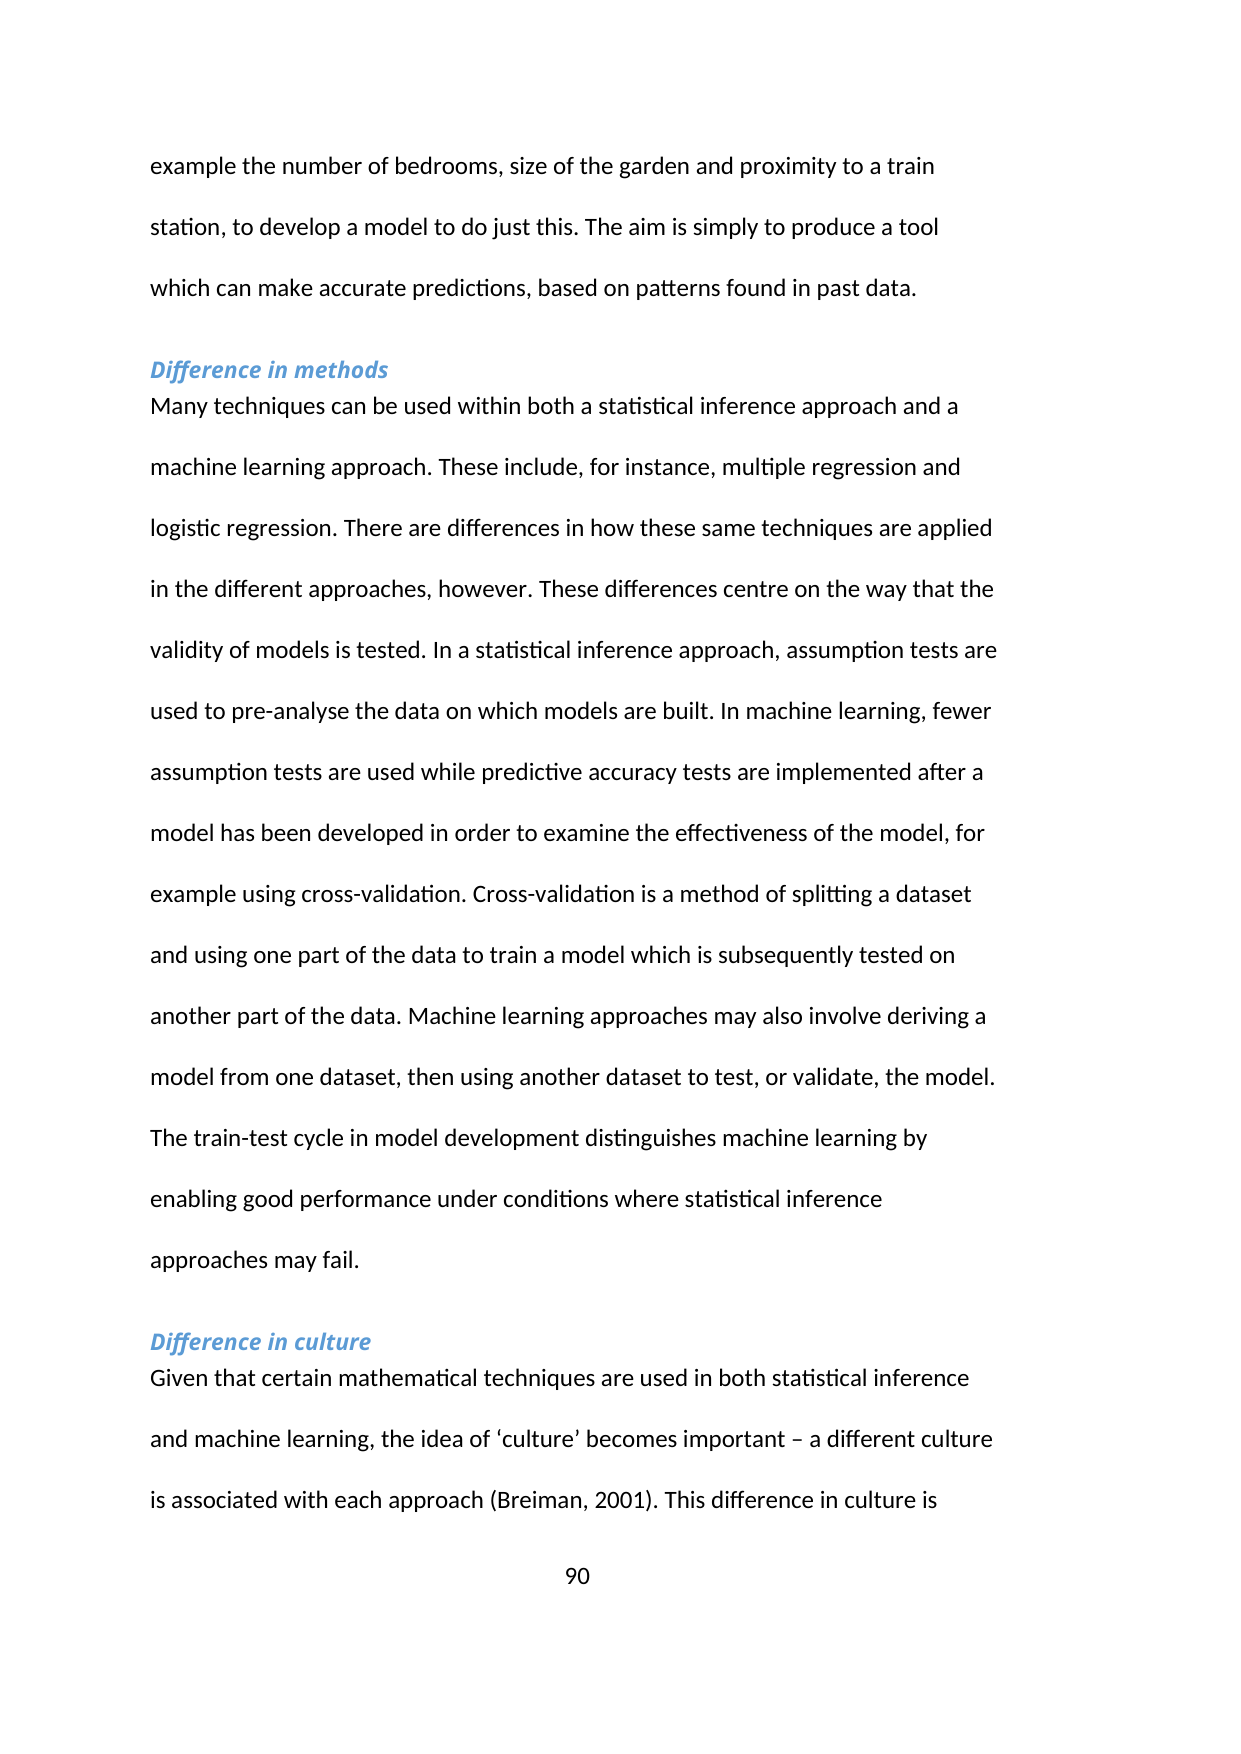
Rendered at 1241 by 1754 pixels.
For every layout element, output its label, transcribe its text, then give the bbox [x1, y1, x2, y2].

subtitle Difference in culture [150, 1326, 1004, 1358]
text Many techniques can be used within both a statistical inference approach and a machine learning approach. These include, for instance, multiple regression and logistic regression. There are differences in how these same techniques are applied in the different approaches, however. These differences centre on the way that the validity of models is tested. In a statistical inference approach, assumption tests are used to pre-analyse the data on which models are built. In machine learning, fewer assumption tests are used while predictive accuracy tests are implemented after a model has been developed in order to examine the effectiveness of the model, for example using cross-validation. Cross-validation is a method of splitting a dataset and using one part of the data to train a model which is subsequently tested on another part of the data. Machine learning approaches may also involve deriving a model from one dataset, then using another dataset to test, or validate, the model. The train-test cycle in model development distinguishes machine learning by enabling good performance under conditions where statistical inference approaches may fail. [150, 390, 1004, 1275]
subtitle Difference in methods [150, 354, 1004, 385]
